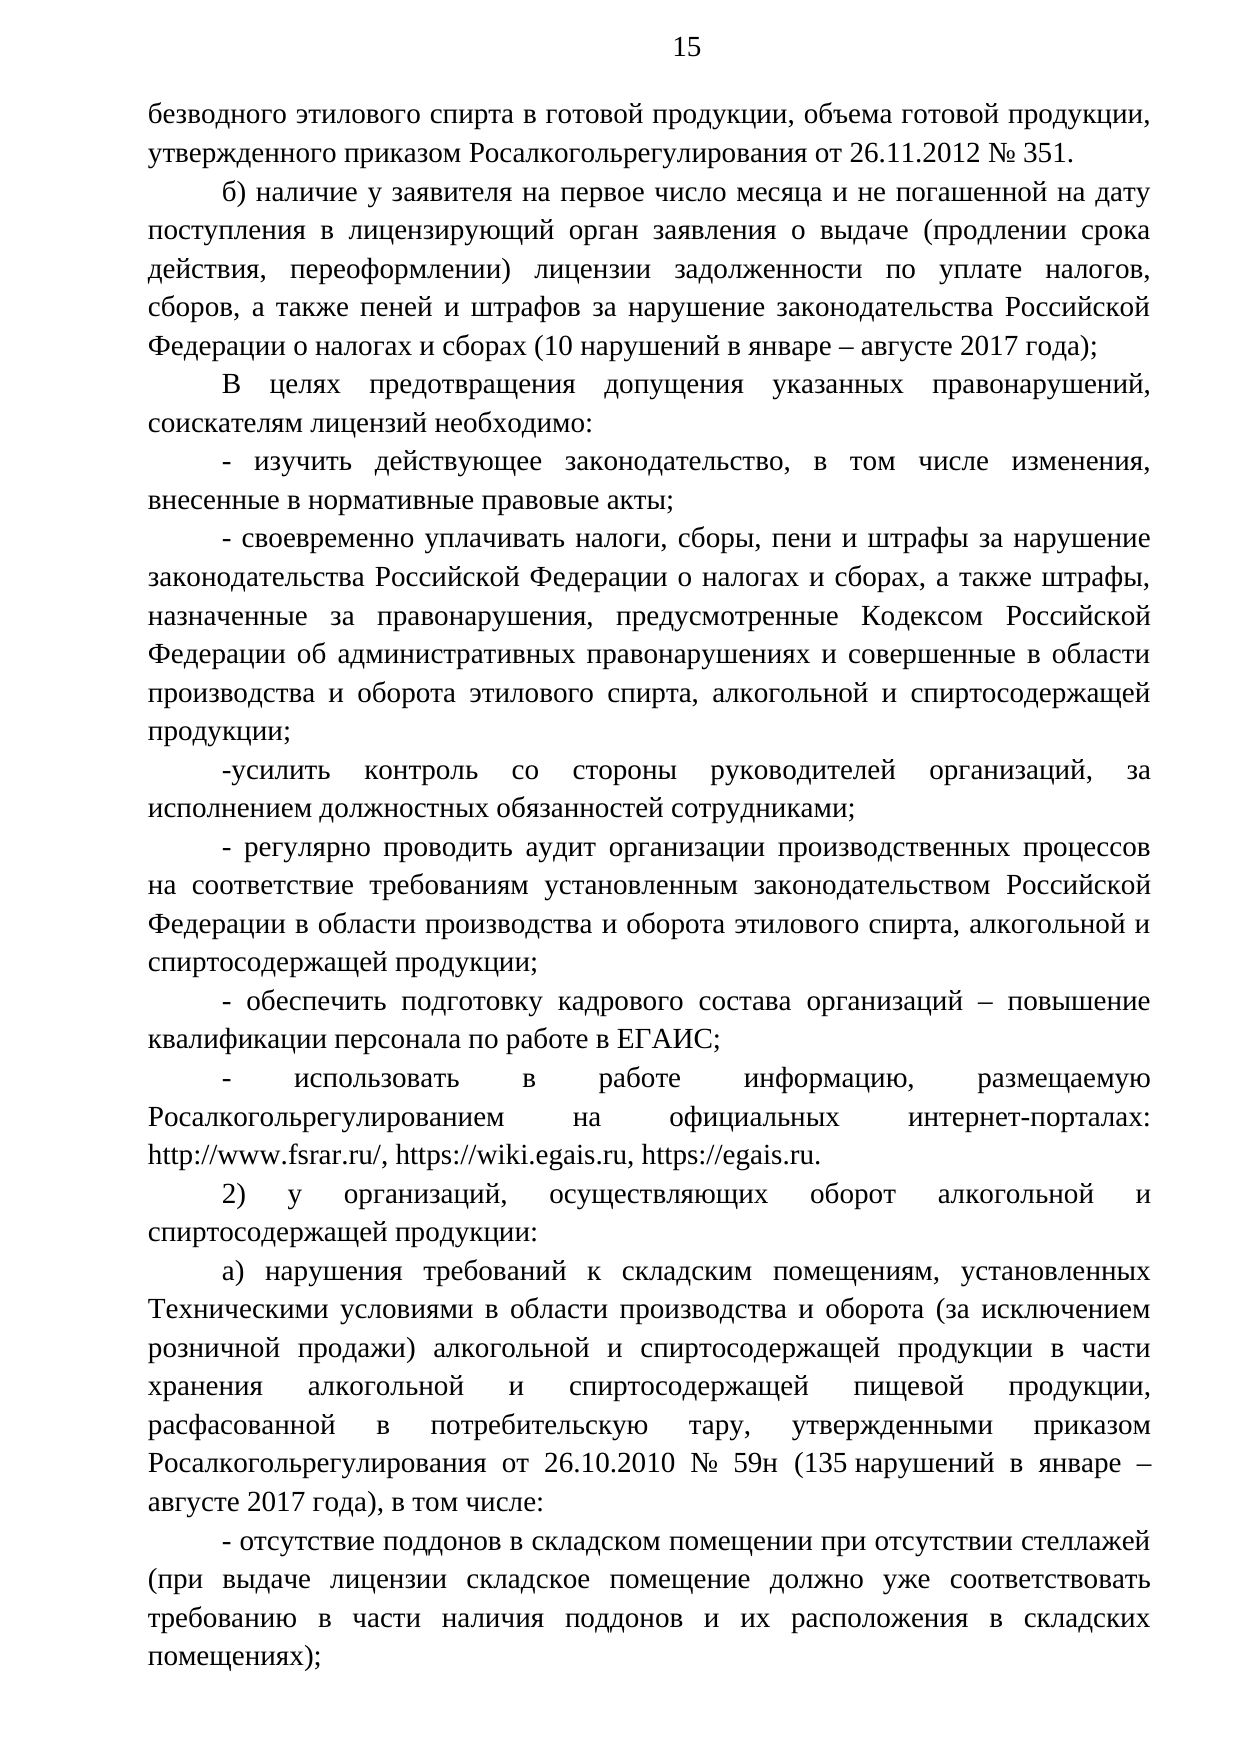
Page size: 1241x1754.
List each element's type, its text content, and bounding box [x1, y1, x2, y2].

text - регулярно проводить аудит организации производственных процессов на соответствие требованиям установленным законодательством Российской Федерации в области производства и оборота этилового спирта, алкогольной и спиртосодержащей продукции; [148, 829, 1152, 978]
text а) нарушения требований к складским помещениям, установленных Техническими условиями в области производства и оборота (за исключением розничной продажи) алкогольной и спиртосодержащей продукции в части хранения алкогольной и спиртосодержащей пищевой продукции, расфасованной в потребительскую тару, утвержденными приказом Росалкогольрегулирования от 26.10.2010 № 59н (135 нарушений в январе – августе 2017 года), в том числе: [148, 1253, 1152, 1518]
text -усилить контроль со стороны руководителей организаций, за исполнением должностных обязанностей сотрудниками; [148, 752, 1152, 824]
text В целях предотвращения допущения указанных правонарушений, соискателям лицензий необходимо: [148, 366, 1152, 438]
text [148, 97, 1152, 169]
text - изучить действующее законодательство, в том числе изменения, внесенные в нормативные правовые акты; [148, 443, 1152, 516]
text - обеспечить подготовку кадрового состава организаций – повышение квалификации персонала по работе в ЕГАИС; [148, 983, 1152, 1055]
text 2) у организаций, осуществляющих оборот алкогольной и спиртосодержащей продукции: [148, 1176, 1152, 1248]
text б) наличие у заявителя на первое число месяца и не погашенной на дату поступления в лицензирующий орган заявления о выдаче (продлении срока действия, переоформлении) лицензии задолженности по уплате налогов, сборов, а также пеней и штрафов за нарушение законодательства Российской Федерации о налогах и сборах (10 нарушений в январе – августе 2017 года); [148, 174, 1152, 361]
text - своевременно уплачивать налоги, сборы, пени и штрафы за нарушение законодательства Российской Федерации о налогах и сборах, а также штрафы, назначенные за правонарушения, предусмотренные Кодексом Российской Федерации об административных правонарушениях и совершенные в области производства и оборота этилового спирта, алкогольной и спиртосодержащей продукции; [148, 521, 1152, 747]
text - отсутствие поддонов в складском помещении при отсутствии стеллажей (при выдаче лицензии складское помещение должно уже соответствовать требованию в части наличия поддонов и их расположения в складских помещениях); [148, 1523, 1152, 1672]
text - использовать в работе информацию, размещаемую Росалкогольрегулированием на официальных интернет-порталах: http://www.fsrar.ru/, https://wiki.egais.ru, https://egais.ru. [148, 1060, 1152, 1171]
